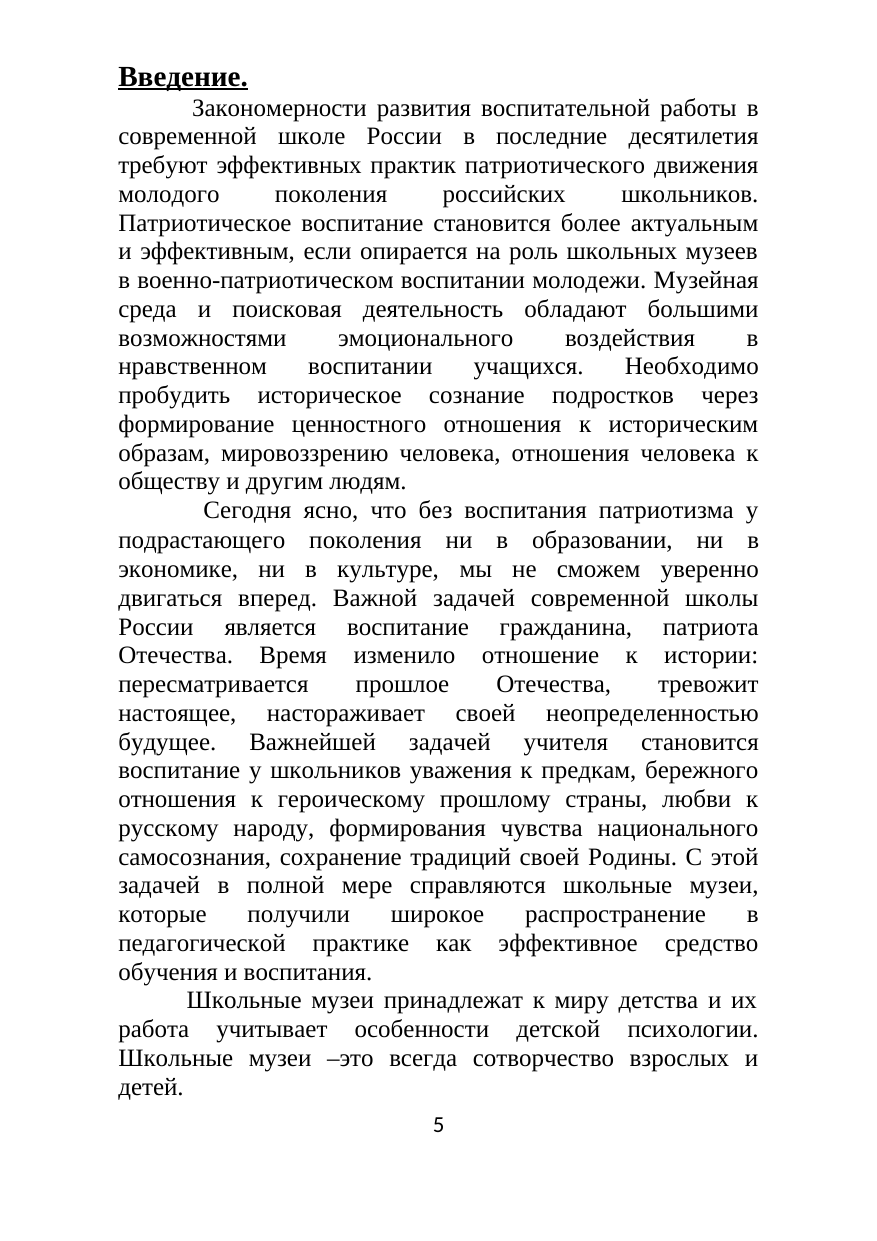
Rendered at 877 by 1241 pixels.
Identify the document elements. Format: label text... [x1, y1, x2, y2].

text Введение. [118, 59, 759, 93]
text Закономерности развития воспитательной работы в современной школе России в последние десятилетия требуют эффективных практик патриотического движения молодого поколения российских школьников. Патриотическое воспитание становится более актуальным и эффективным, если опирается на роль школьных музеев в военно-патриотическом воспитании молодежи. Музейная среда и поисковая деятельность обладают большими возможностями эмоционального воздействия в нравственном воспитании учащихся. Необходимо пробудить историческое сознание подростков через формирование ценностного отношения к историческим образам, мировоззрению человека, отношения человека к обществу и другим людям. [118, 93, 759, 495]
text Сегодня ясно, что без воспитания патриотизма у подрастающего поколения ни в образовании, ни в экономике, ни в культуре, мы не сможем уверенно двигаться вперед. Важной задачей современной школы России является воспитание гражданина, патриота Отечества. Время изменило отношение к истории: пересматривается прошлое Отечества, тревожит настоящее, настораживает своей неопределенностью будущее. Важнейшей задачей учителя становится воспитание у школьников уважения к предкам, бережного отношения к героическому прошлому страны, любви к русскому народу, формирования чувства национального самосознания, сохранение традиций своей Родины. С этой задачей в полной мере справляются школьные музеи, которые получили широкое распространение в педагогической практике как эффективное средство обучения и воспитания. [118, 495, 759, 986]
text Школьные музеи принадлежат к миру детства и их работа учитывает особенности детской психологии. Школьные музеи –это всегда сотворчество взрослых и детей. [118, 986, 759, 1101]
